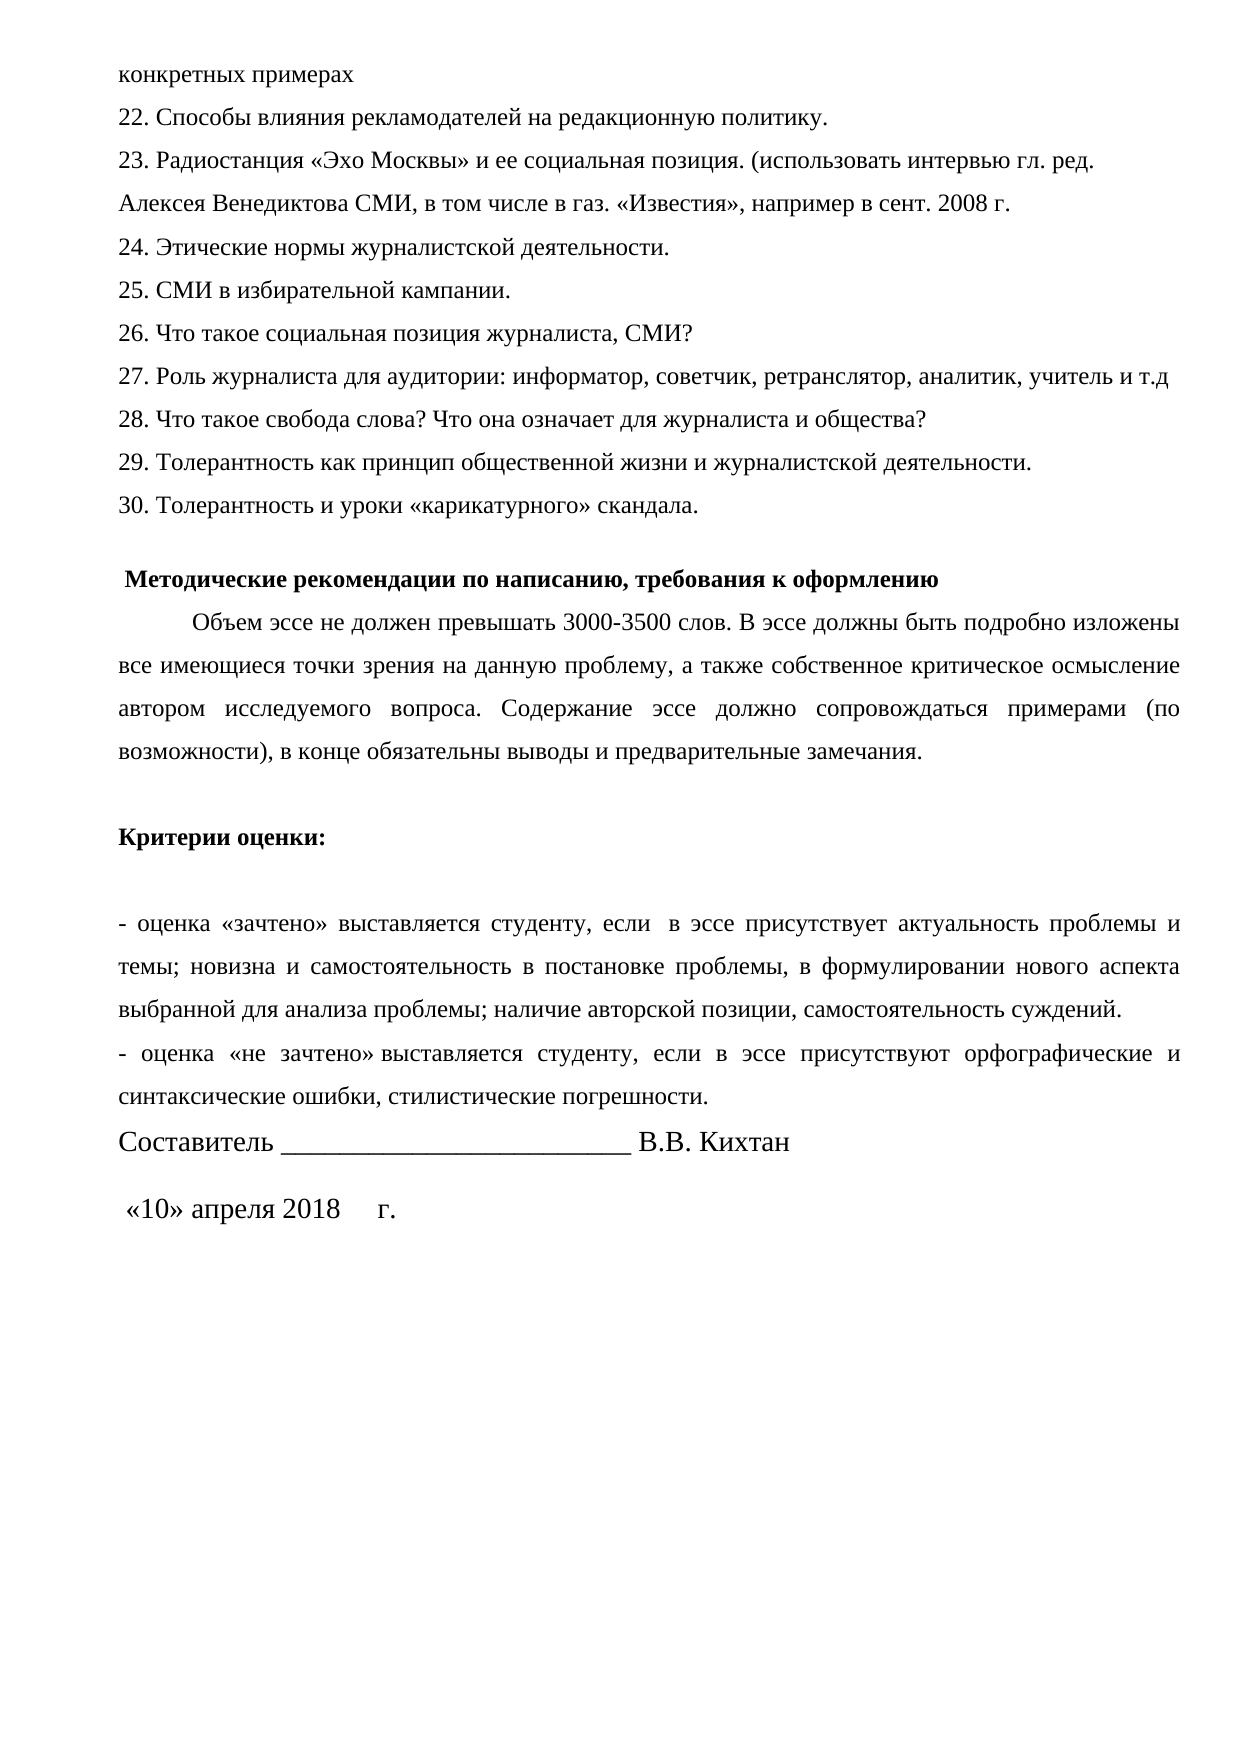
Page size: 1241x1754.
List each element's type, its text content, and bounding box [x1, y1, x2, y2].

text Методические рекомендации по написанию, требования к оформлению [118, 564, 1181, 593]
text - оценка «зачтено» выставляется студенту, если в эссе присутствует актуальность проблемы и темы; новизна и самостоятельность в постановке проблемы, в формулировании нового аспекта выбранной для анализа проблемы; наличие авторской позиции, самостоятельность суждений. [118, 908, 1181, 1023]
text Критерии оценки: [118, 822, 1181, 851]
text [118, 59, 1181, 519]
text - оценка «не зачтено» выставляется студенту, если в эссе присутствуют орфографические и синтаксические ошибки, стилистические погрешности. [118, 1038, 1181, 1109]
text Составитель ________________________ В.В. Кихтан [118, 1124, 1181, 1157]
text «10» апреля 2018 г. [118, 1191, 1181, 1224]
text Объем эссе не должен превышать 3000-3500 слов. В эссе должны быть подробно изложены все имеющиеся точки зрения на данную проблему, а также собственное критическое осмысление автором исследуемого вопроса. Содержание эссе должно сопровождаться примерами (по возможности), в конце обязательны выводы и предварительные замечания. [118, 607, 1181, 765]
